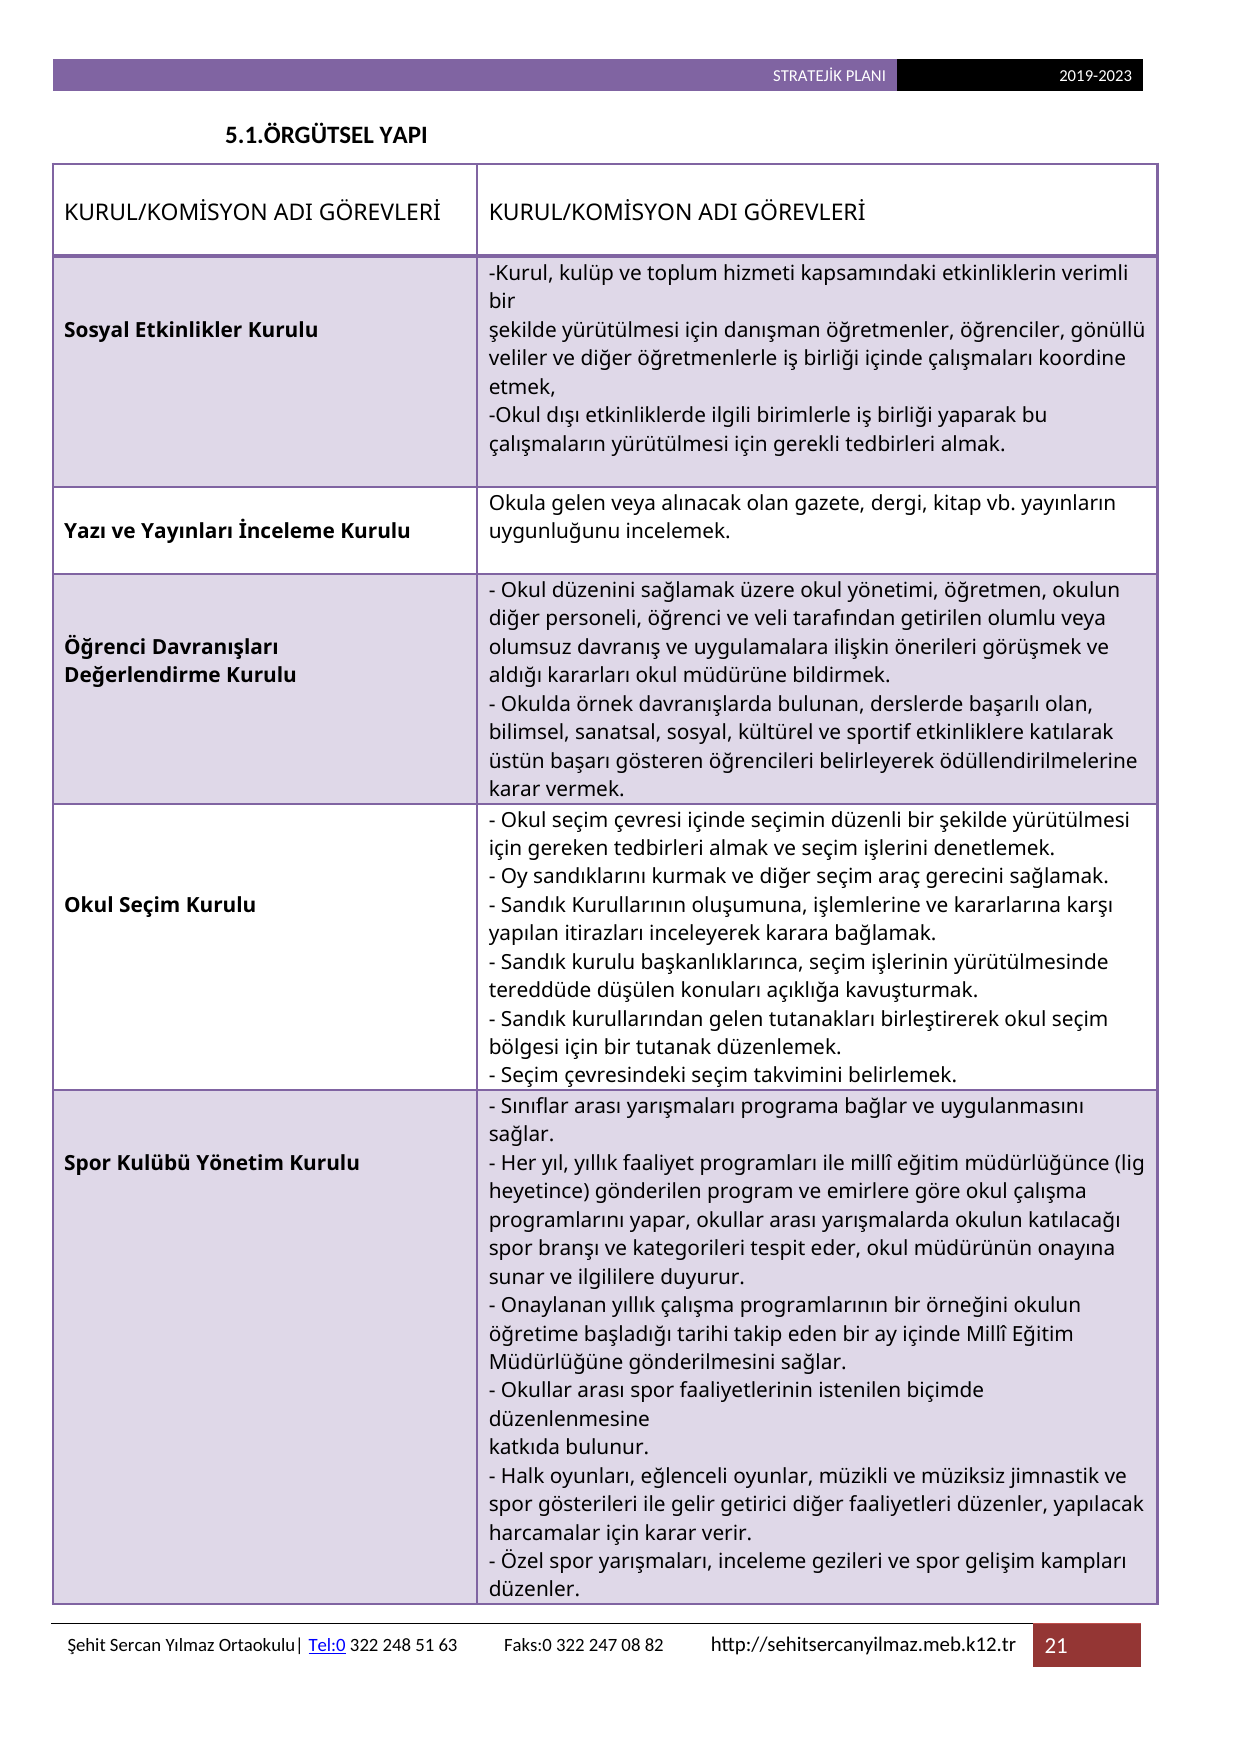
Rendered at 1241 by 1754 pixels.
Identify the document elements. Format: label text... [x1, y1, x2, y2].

table_cell Sosyal Etkinlikler Kurulu [54, 258, 476, 486]
table_header KURUL/KOMİSYON ADI GÖREVLERİ [478, 165, 1156, 253]
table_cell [478, 1091, 1156, 1603]
table_cell Okul Seçim Kurulu [54, 805, 476, 1089]
text 5.1.ÖRGÜTSEL YAPI [225, 119, 1165, 150]
table_cell - Okul seçim çevresi içinde seçimin düzenli bir şekilde yürütülmesi için gereken tedbirleri almak ve seçim işlerini denetlemek. - Oy sandıklarını kurmak ve diğer seçim araç gerecini sağlamak. - Sandık Kurullarının oluşumuna, işlemlerine ve kararlarına karşı yapılan itirazları inceleyerek karara bağlamak. - Sandık kurulu başkanlıklarınca, seçim işlerinin yürütülmesinde tereddüde düşülen konuları açıklığa kavuşturmak. - Sandık kurullarından gelen tutanakları birleştirerek okul seçim bölgesi için bir tutanak düzenlemek. - Seçim çevresindeki seçim takvimini belirlemek. [478, 805, 1156, 1089]
table_header KURUL/KOMİSYON ADI GÖREVLERİ [54, 165, 476, 253]
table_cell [54, 1091, 476, 1603]
table_cell Okula gelen veya alınacak olan gazete, dergi, kitap vb. yayınların uygunluğunu incelemek. [478, 488, 1156, 573]
table_cell -Kurul, kulüp ve toplum hizmeti kapsamındaki etkinliklerin verimli bir şekilde yürütülmesi için danışman öğretmenler, öğrenciler, gönüllü veliler ve diğer öğretmenlerle iş birliği içinde çalışmaları koordine etmek, -Okul dışı etkinliklerde ilgili birimlerle iş birliği yaparak bu çalışmaların yürütülmesi için gerekli tedbirleri almak. [478, 258, 1156, 486]
table_cell - Okul düzenini sağlamak üzere okul yönetimi, öğretmen, okulun diğer personeli, öğrenci ve veli tarafından getirilen olumlu veya olumsuz davranış ve uygulamalara ilişkin önerileri görüşmek ve aldığı kararları okul müdürüne bildirmek. - Okulda örnek davranışlarda bulunan, derslerde başarılı olan, bilimsel, sanatsal, sosyal, kültürel ve sportif etkinliklere katılarak üstün başarı gösteren öğrencileri belirleyerek ödüllendirilmelerine karar vermek. [478, 575, 1156, 803]
table_cell Öğrenci Davranışları Değerlendirme Kurulu [54, 575, 476, 803]
table_cell Yazı ve Yayınları İnceleme Kurulu [54, 488, 476, 573]
